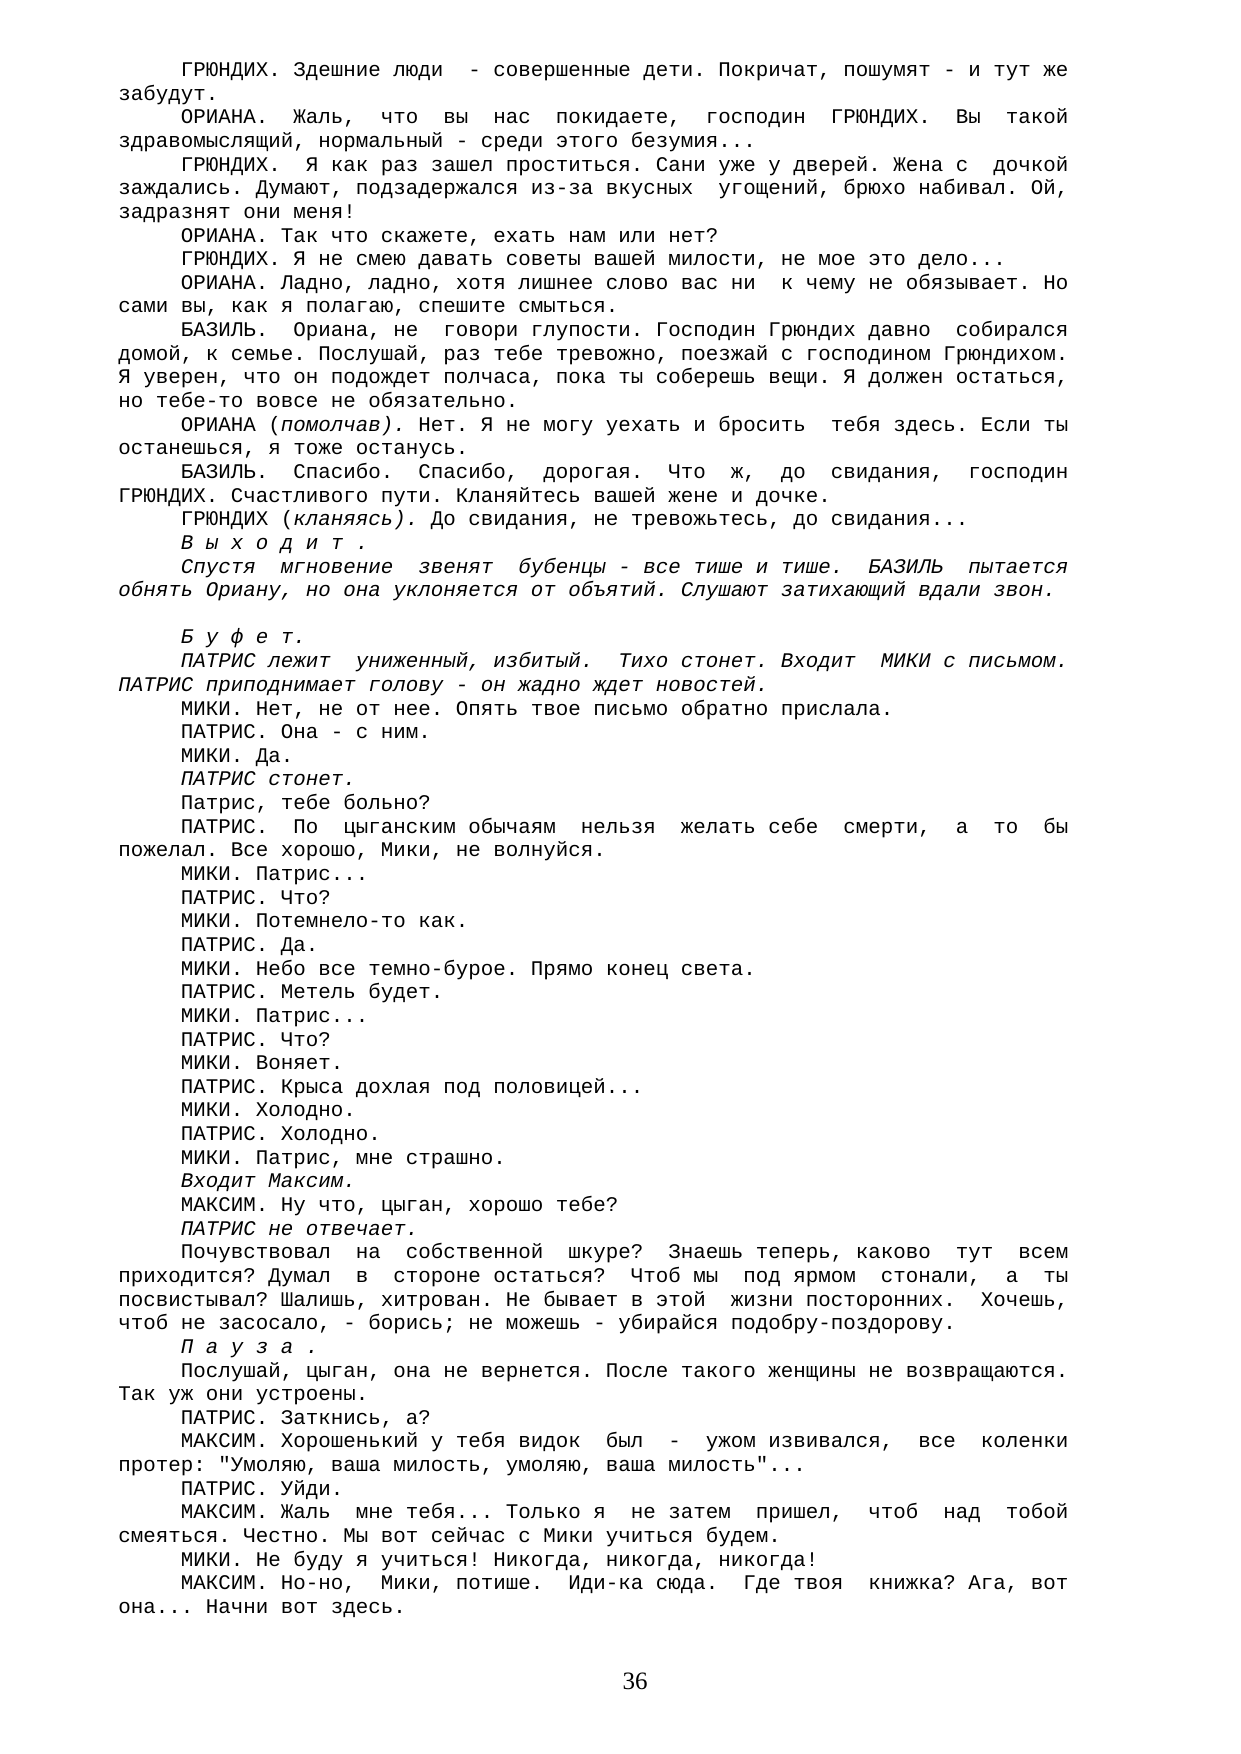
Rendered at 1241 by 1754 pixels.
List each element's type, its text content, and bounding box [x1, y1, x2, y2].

text ПАТРИС не отвечает. [118, 1218, 1152, 1241]
text ПАТРИС. Что? [118, 887, 1152, 910]
text ГРЮНДИХ. Я не смею давать советы вашей милости, не мое это дело... [118, 248, 1152, 272]
text задразнят они меня! [118, 201, 1152, 224]
text МИКИ. Патрис... [118, 1005, 1152, 1028]
text МИКИ. Небо все темно-бурое. Прямо конец света. [118, 958, 1152, 981]
text ГРЮНДИХ (кланяясь). До свидания, не тревожьтесь, до свидания... [118, 508, 1152, 532]
text ПАТРИС. Уйди. [118, 1478, 1152, 1501]
text Б у ф е т. [118, 627, 1152, 650]
text МИКИ. Потемнело-то как. [118, 910, 1152, 934]
text ГРЮНДИХ. Здешние люди - совершенные дети. Покричат, пошумят - и тут же [118, 59, 1152, 83]
text МАКСИМ. Ну что, цыган, хорошо тебе? [118, 1194, 1152, 1218]
text ПАТРИС. Да. [118, 934, 1152, 958]
text приходится? Думал в стороне остаться? Чтоб мы под ярмом стонали, а ты [118, 1265, 1152, 1289]
text МИКИ. Да. [118, 745, 1152, 768]
text ГРЮНДИХ. Счастливого пути. Кланяйтесь вашей жене и дочке. [118, 485, 1152, 508]
text Входит Максим. [118, 1170, 1152, 1194]
text Спустя мгновение звенят бубенцы - все тише и тише. БАЗИЛЬ пытается [118, 556, 1152, 579]
text но тебе-то вовсе не обязательно. [118, 390, 1152, 414]
text В ы х о д и т . [118, 532, 1152, 556]
text П а у з а . [118, 1336, 1152, 1359]
text ГРЮНДИХ. Я как раз зашел проститься. Сани уже у дверей. Жена с дочкой [118, 154, 1152, 177]
text она... Начни вот здесь. [118, 1596, 1152, 1620]
text БАЗИЛЬ. Ориана, не говори глупости. Господин Грюндих давно собирался [118, 319, 1152, 343]
text МАКСИМ. Но-но, Мики, потише. Иди-ка сюда. Где твоя книжка? Ага, вот [118, 1572, 1152, 1596]
text ПАТРИС стонет. [118, 768, 1152, 792]
text Почувствовал на собственной шкуре? Знаешь теперь, каково тут всем [118, 1241, 1152, 1265]
text ОРИАНА. Так что скажете, ехать нам или нет? [118, 224, 1152, 248]
text смеяться. Честно. Мы вот сейчас с Мики учиться будем. [118, 1525, 1152, 1549]
text посвистывал? Шалишь, хитрован. Не бывает в этой жизни посторонних. Хочешь, [118, 1289, 1152, 1312]
text МИКИ. Воняет. [118, 1052, 1152, 1076]
text Я уверен, что он подождет полчаса, пока ты соберешь вещи. Я должен остаться, [118, 366, 1152, 390]
text МИКИ. Холодно. [118, 1099, 1152, 1123]
text здравомыслящий, нормальный - среди этого безумия... [118, 130, 1152, 154]
text МАКСИМ. Хорошенький у тебя видок был - ужом извивался, все коленки [118, 1431, 1152, 1454]
text пожелал. Все хорошо, Мики, не волнуйся. [118, 839, 1152, 863]
text ПАТРИС. Метель будет. [118, 981, 1152, 1005]
text сами вы, как я полагаю, спешите смыться. [118, 296, 1152, 319]
text БАЗИЛЬ. Спасибо. Спасибо, дорогая. Что ж, до свидания, господин [118, 461, 1152, 485]
text заждались. Думают, подзадержался из-за вкусных угощений, брюхо набивал. Ой, [118, 177, 1152, 201]
text МИКИ. Патрис, мне страшно. [118, 1147, 1152, 1170]
text ПАТРИС лежит униженный, избитый. Тихо стонет. Входит МИКИ с письмом. [118, 650, 1152, 674]
text домой, к семье. Послушай, раз тебе тревожно, поезжай с господином Грюндихом. [118, 343, 1152, 366]
text ПАТРИС. Она - с ним. [118, 721, 1152, 745]
text ПАТРИС. По цыганским обычаям нельзя желать себе смерти, а то бы [118, 816, 1152, 839]
text ПАТРИС приподнимает голову - он жадно ждет новостей. [118, 674, 1152, 697]
text МИКИ. Не буду я учиться! Никогда, никогда, никогда! [118, 1549, 1152, 1572]
text ПАТРИС. Холодно. [118, 1123, 1152, 1147]
text ПАТРИС. Что? [118, 1028, 1152, 1052]
text ПАТРИС. Заткнись, а? [118, 1407, 1152, 1431]
text обнять Ориану, но она уклоняется от объятий. Слушают затихающий вдали звон. [118, 579, 1152, 603]
text забудут. [118, 83, 1152, 106]
text МАКСИМ. Жаль мне тебя... Только я не затем пришел, чтоб над тобой [118, 1501, 1152, 1525]
text Так уж они устроены. [118, 1383, 1152, 1407]
text чтоб не засосало, - борись; не можешь - убирайся подобру-поздорову. [118, 1312, 1152, 1336]
text ПАТРИС. Крыса дохлая под половицей... [118, 1076, 1152, 1099]
text Послушай, цыган, она не вернется. После такого женщины не возвращаются. [118, 1359, 1152, 1383]
text ОРИАНА. Жаль, что вы нас покидаете, господин ГРЮНДИХ. Вы такой [118, 106, 1152, 130]
text протер: "Умоляю, ваша милость, умоляю, ваша милость"... [118, 1454, 1152, 1478]
text ОРИАНА (помолчав). Нет. Я не могу уехать и бросить тебя здесь. Если ты [118, 414, 1152, 437]
text Патрис, тебе больно? [118, 792, 1152, 816]
text ОРИАНА. Ладно, ладно, хотя лишнее слово вас ни к чему не обязывает. Но [118, 272, 1152, 296]
text МИКИ. Нет, не от нее. Опять твое письмо обратно прислала. [118, 697, 1152, 721]
text МИКИ. Патрис... [118, 863, 1152, 887]
text останешься, я тоже останусь. [118, 437, 1152, 461]
